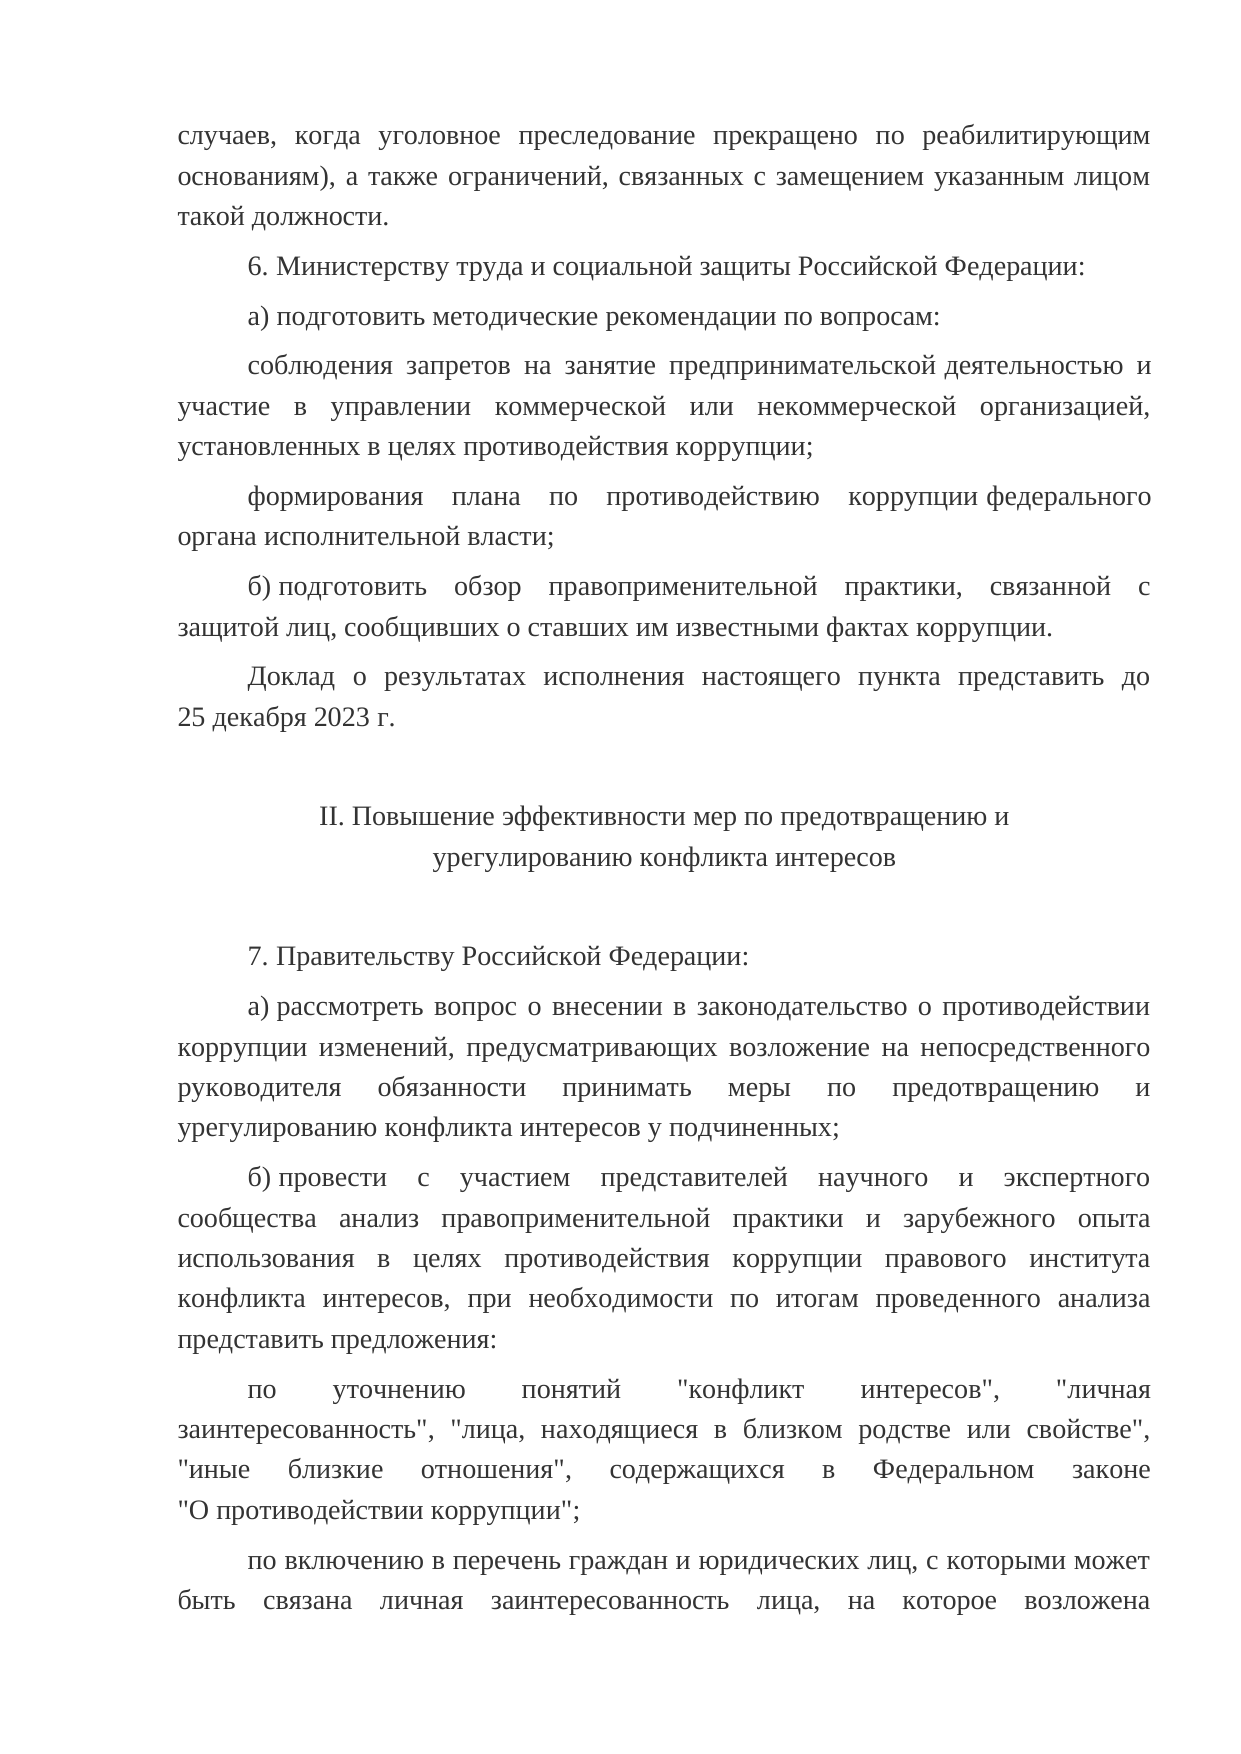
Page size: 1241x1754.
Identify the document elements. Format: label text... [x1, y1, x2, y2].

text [177, 1543, 1152, 1616]
text Доклад о результатах исполнения настоящего пункта представить до 25 декабря 2023 г. [177, 659, 1152, 732]
text 7. Правительству Российской Федерации: [177, 939, 1152, 972]
text б) подготовить обзор правоприменительной практики, связанной с защитой лиц, сообщивших о ставших им известными фактах коррупции. [177, 569, 1152, 642]
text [177, 118, 1152, 231]
text по уточнению понятий "конфликт интересов", "личная заинтересованность", "лица, находящиеся в близком родстве или свойстве", "иные близкие отношения", содержащихся в Федеральном законе "О противодействии коррупции"; [177, 1372, 1152, 1525]
text 6. Министерству труда и социальной защиты Российской Федерации: [177, 249, 1152, 281]
text а) рассмотреть вопрос о внесении в законодательство о противодействии коррупции изменений, предусматривающих возложение на непосредственного руководителя обязанности принимать меры по предотвращению и урегулированию конфликта интересов у подчиненных; [177, 989, 1152, 1143]
text соблюдения запретов на занятие предпринимательской деятельностью и участие в управлении коммерческой или некоммерческой организацией, установленных в целях противодействия коррупции; [177, 348, 1152, 462]
text б) провести с участием представителей научного и экспертного сообщества анализ правоприменительной практики и зарубежного опыта использования в целях противодействия коррупции правового института конфликта интересов, при необходимости по итогам проведенного анализа представить предложения: [177, 1160, 1152, 1354]
text II. Повышение эффективности мер по предотвращению и урегулированию конфликта интересов [247, 799, 1081, 872]
text формирования плана по противодействию коррупции федерального органа исполнительной власти; [177, 479, 1152, 552]
text а) подготовить методические рекомендации по вопросам: [177, 298, 1152, 331]
